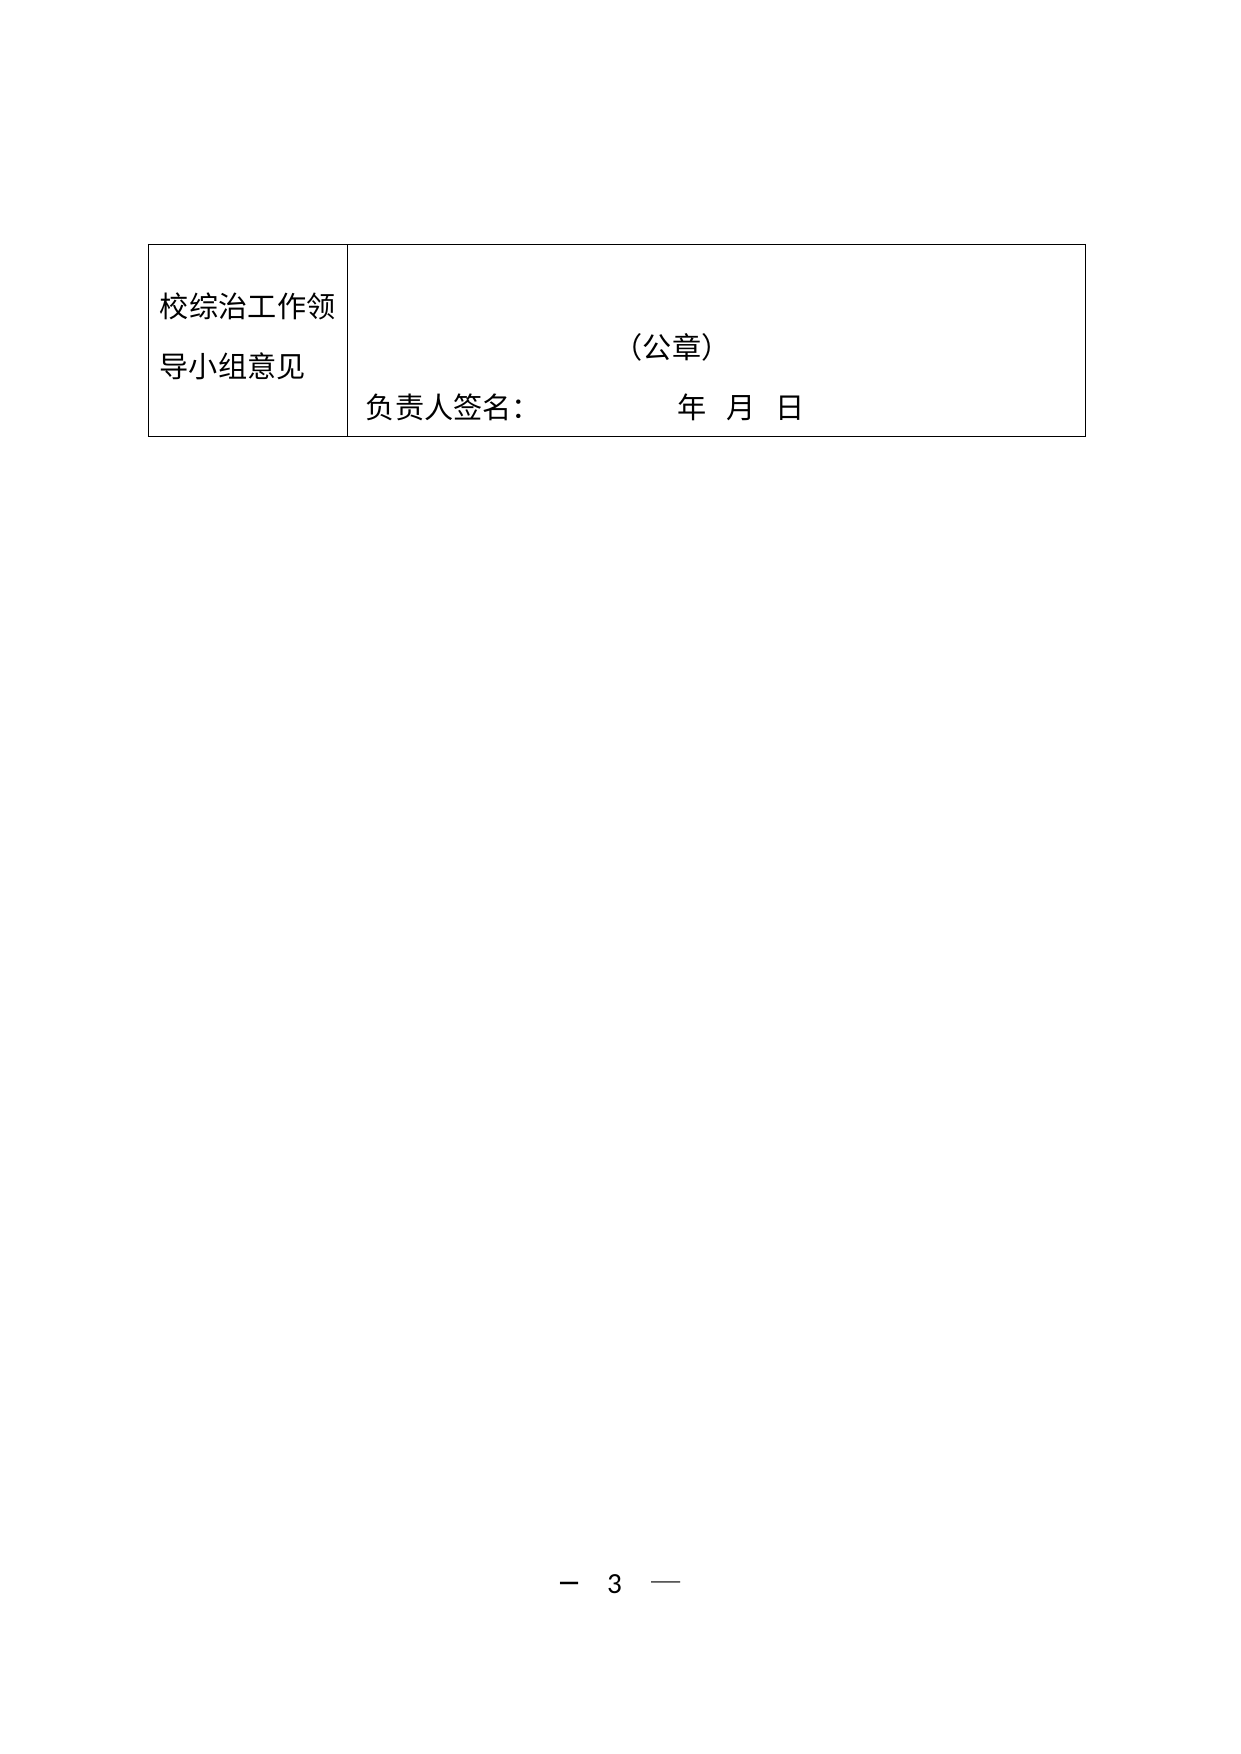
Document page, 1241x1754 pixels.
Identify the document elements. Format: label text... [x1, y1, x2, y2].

table_cell （公章） 负责人签名： 年 月 日 [348, 245, 1085, 436]
table_cell 校综治工作领导小组意见 [149, 245, 347, 436]
